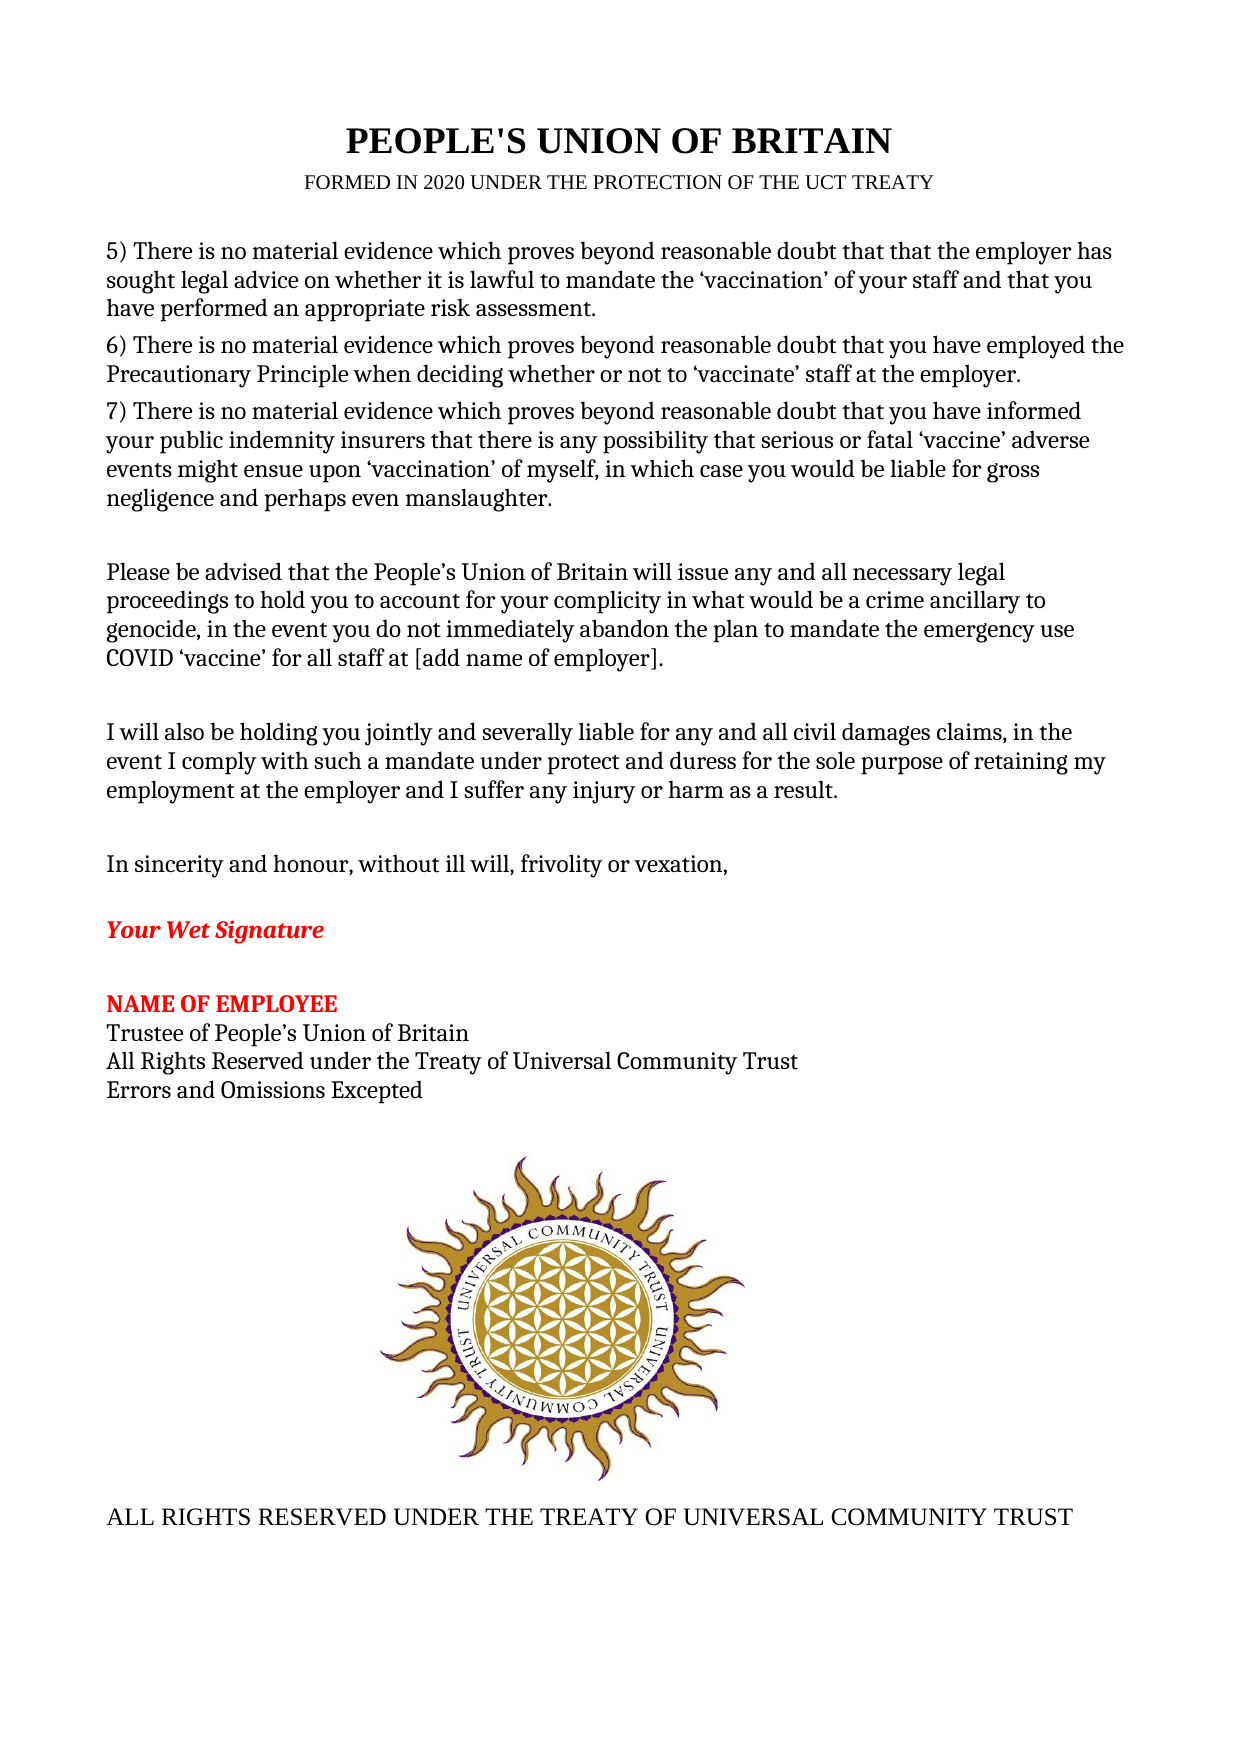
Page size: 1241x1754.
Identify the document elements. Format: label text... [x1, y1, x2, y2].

text 7) There is no material evidence which proves beyond reasonable doubt that you have informed your public indemnity insurers that there is any possibility that serious or fatal ‘vaccine’ adverse events might ensue upon ‘vaccination’ of myself, in which case you would be liable for gross negligence and perhaps even manslaughter. [106, 397, 1132, 512]
picture [370, 1152, 750, 1486]
text In sincerity and honour, without ill will, frivolity or vexation, [106, 850, 1132, 878]
text 6) There is no material evidence which proves beyond reasonable doubt that you have employed the Precautionary Principle when deciding whether or not to ‘vaccinate’ staff at the employer. [106, 331, 1132, 389]
text 5) There is no material evidence which proves beyond reasonable doubt that that the employer has sought legal advice on whether it is lawful to mandate the ‘vaccination’ of your staff and that you have performed an appropriate risk assessment. [106, 237, 1132, 323]
text I will also be holding you jointly and severally liable for any and all civil damages claims, in the event I comply with such a mandate under protect and duress for the sole purpose of retaining my employment at the employer and I suffer any injury or harm as a result. [106, 718, 1132, 804]
text Your Wet Signature [106, 887, 1132, 944]
text Please be advised that the People’s Union of Britain will issue any and all necessary legal proceedings to hold you to account for your complicity in what would be a crime ancillary to genocide, in the event you do not immediately abandon the plan to mandate the emergency use COVID ‘vaccine’ for all staff at [add name of employer]. [106, 558, 1132, 673]
text NAME OF EMPLOYEE Trustee of People’s Union of Britain All Rights Reserved under the Treaty of Universal Community Trust Errors and Omissions Excepted [106, 990, 1132, 1105]
